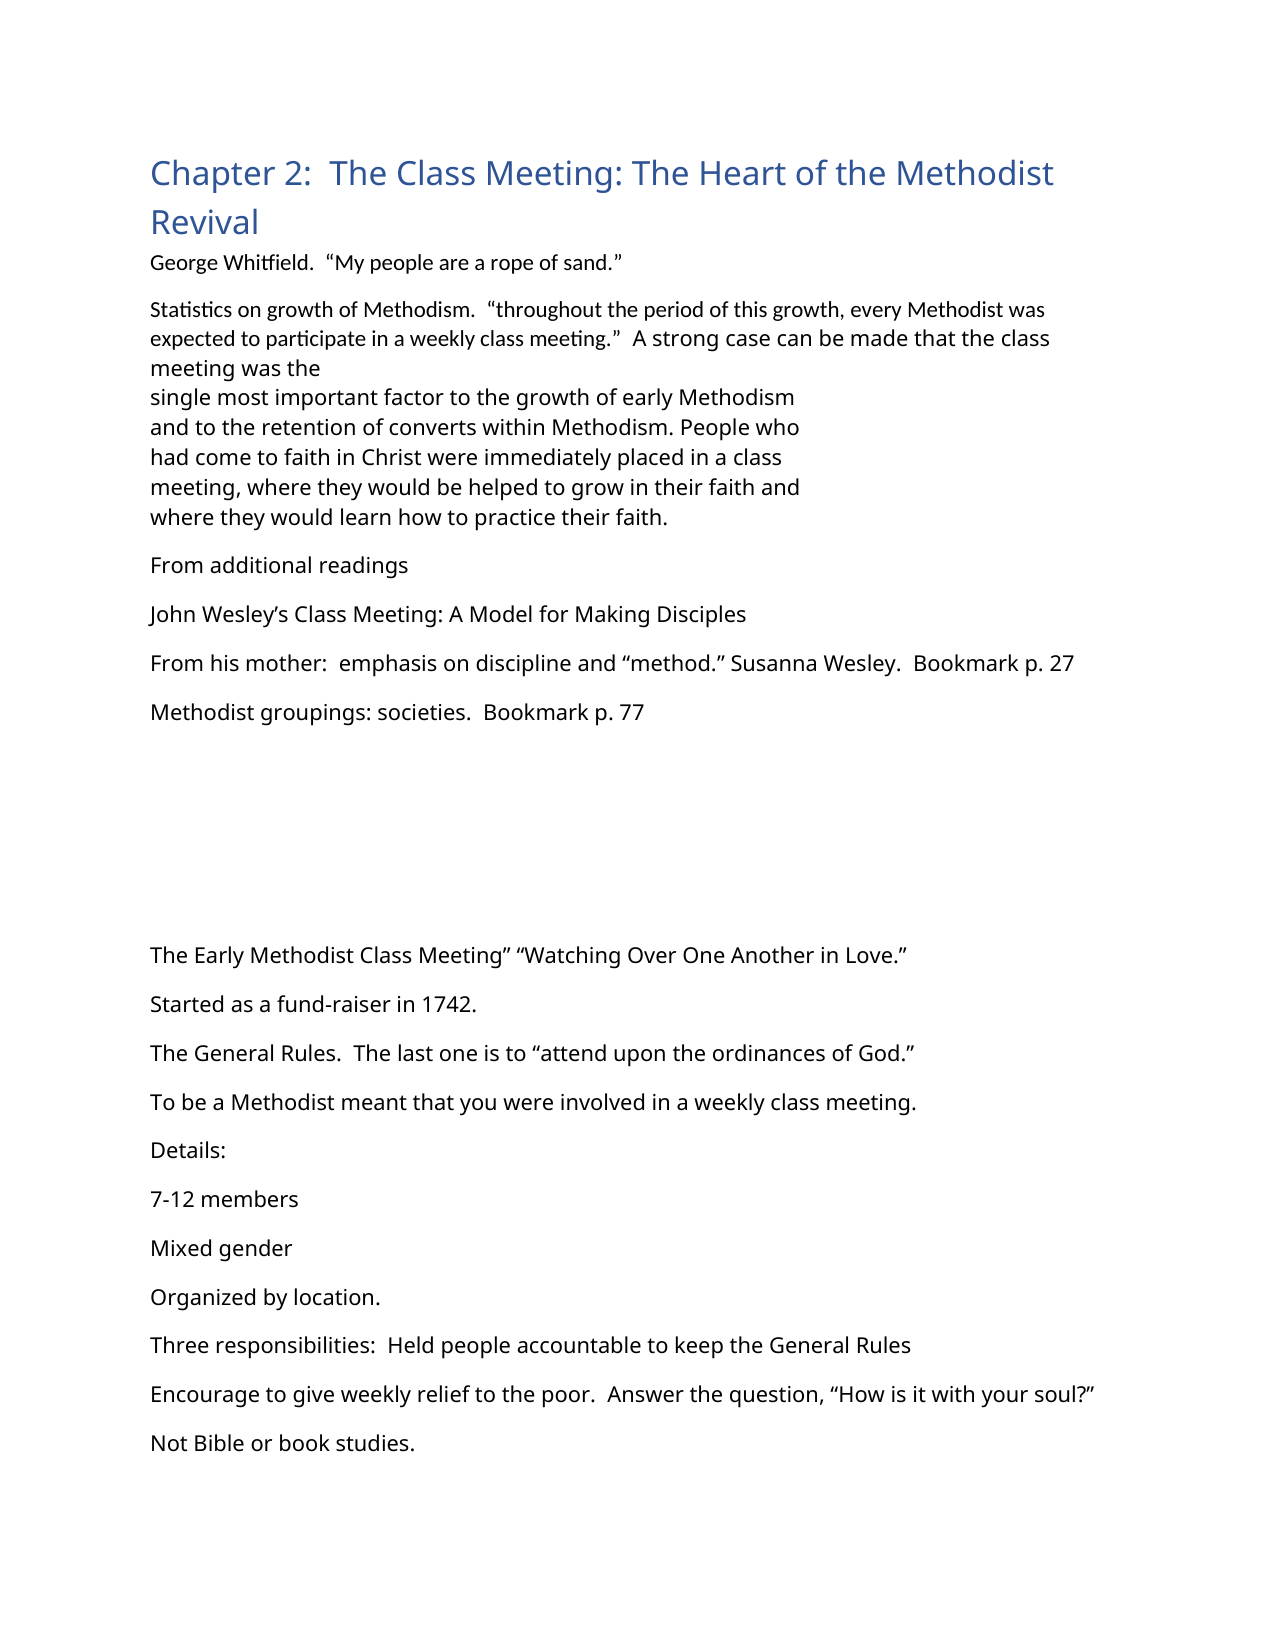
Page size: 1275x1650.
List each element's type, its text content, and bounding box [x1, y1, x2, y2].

text had come to faith in Christ were immediately placed in a class [150, 442, 1125, 472]
subtitle Chapter 2: The Class Meeting: The Heart of the Methodist Revival [150, 150, 1125, 244]
text From additional readings [150, 550, 1125, 580]
text Three responsibilities: Held people accountable to keep the General Rules [150, 1330, 1125, 1360]
text Not Bible or book studies. [150, 1428, 1125, 1458]
text single most important factor to the growth of early Methodism [150, 382, 1125, 412]
text Methodist groupings: societies. Bookmark p. 77 [150, 697, 1125, 726]
text Details: [150, 1135, 1125, 1165]
text The Early Methodist Class Meeting” “Watching Over One Another in Love.” [150, 940, 1125, 970]
text The General Rules. The last one is to “attend upon the ordinances of God.” [150, 1038, 1125, 1068]
text 7-12 members [150, 1184, 1125, 1214]
text where they would learn how to practice their faith. [150, 502, 1125, 531]
text To be a Methodist meant that you were involved in a weekly class meeting. [150, 1087, 1125, 1116]
text and to the retention of converts within Methodism. People who [150, 412, 1125, 442]
text Started as a fund-raiser in 1742. [150, 989, 1125, 1019]
text John Wesley’s Class Meeting: A Model for Making Disciples [150, 599, 1125, 629]
text Organized by location. [150, 1282, 1125, 1311]
text Statistics on growth of Methodism. “throughout the period of this growth, every Methodist was expected to participate in a weekly class meeting.” A strong case can be made that the class meeting was the [150, 295, 1125, 382]
text From his mother: emphasis on discipline and “method.” Susanna Wesley. Bookmark p. 27 [150, 648, 1125, 678]
text Mixed gender [150, 1233, 1125, 1263]
text meeting, where they would be helped to grow in their faith and [150, 472, 1125, 502]
text Encourage to give weekly relief to the poor. Answer the question, “How is it with your soul?” [150, 1379, 1125, 1409]
text George Whitfield. “My people are a rope of sand.” [150, 248, 1125, 276]
